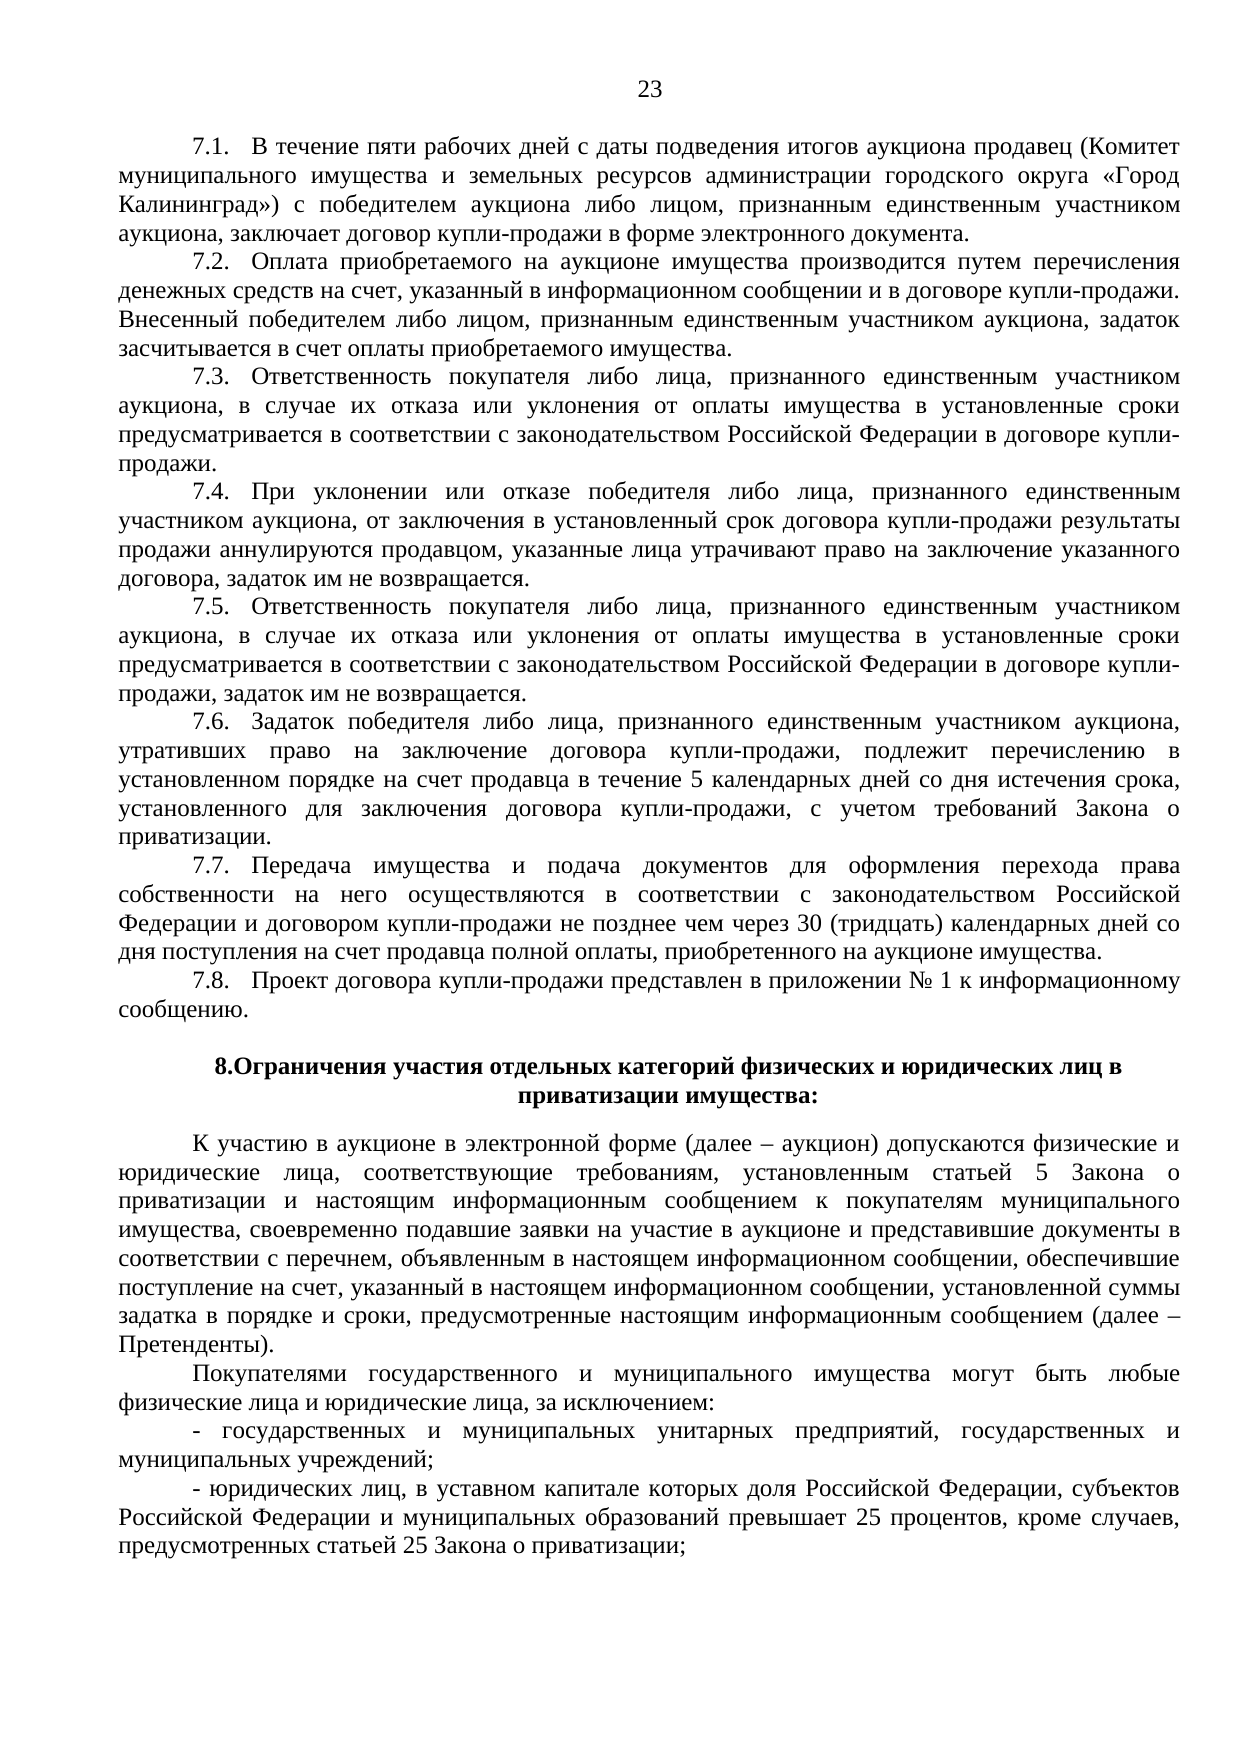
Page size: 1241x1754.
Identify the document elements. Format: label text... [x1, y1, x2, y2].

text 8.Ограничения участия отдельных категорий физических и юридических лиц в приватизации имущества: [156, 1051, 1181, 1109]
list При уклонении или отказе победителя либо лица, признанного единственным участником аукциона, от заключения в установленный срок договора купли-продажи результаты продажи аннулируются продавцом, указанные лица утрачивают право на заключение указанного договора, задаток им не возвращается. [118, 476, 1181, 591]
list Ответственность покупателя либо лица, признанного единственным участником аукциона, в случае их отказа или уклонения от оплаты имущества в установленные сроки предусматривается в соответствии с законодательством Российской Федерации в договоре купли-продажи. [118, 361, 1181, 476]
list Оплата приобретаемого на аукционе имущества производится путем перечисления денежных средств на счет, указанный в информационном сообщении и в договоре купли-продажи. Внесенный победителем либо лицом, признанным единственным участником аукциона, задаток засчитывается в счет оплаты приобретаемого имущества. [118, 246, 1181, 361]
list Проект договора купли-продажи представлен в приложении № 1 к информационному сообщению. [118, 965, 1181, 1023]
text - государственных и муниципальных унитарных предприятий, государственных и муниципальных учреждений; [118, 1416, 1181, 1473]
text Покупателями государственного и муниципального имущества могут быть любые физические лица и юридические лица, за исключением: [118, 1358, 1181, 1416]
list Задаток победителя либо лица, признанного единственным участником аукциона, утративших право на заключение договора купли-продажи, подлежит перечислению в установленном порядке на счет продавца в течение 5 календарных дней со дня истечения срока, установленного для заключения договора купли-продажи, с учетом требований Закона о приватизации. [118, 706, 1181, 850]
list Передача имущества и подача документов для оформления перехода права собственности на него осуществляются в соответствии с законодательством Российской Федерации и договором купли-продажи не позднее чем через 30 (тридцать) календарных дней со дня поступления на счет продавца полной оплаты, приобретенного на аукционе имущества. [118, 850, 1181, 965]
text - юридических лиц, в уставном капитале которых доля Российской Федерации, субъектов Российской Федерации и муниципальных образований превышает 25 процентов, кроме случаев, предусмотренных статьей 25 Закона о приватизации; [118, 1473, 1181, 1559]
text К участию в аукционе в электронной форме (далее – аукцион) допускаются физические и юридические лица, соответствующие требованиям, установленным статьей 5 Закона о приватизации и настоящим информационным сообщением к покупателям муниципального имущества, своевременно подавшие заявки на участие в аукционе и представившие документы в соответствии с перечнем, объявленным в настоящем информационном сообщении, обеспечившие поступление на счет, указанный в настоящем информационном сообщении, установленной суммы задатка в порядке и сроки, предусмотренные настоящим информационным сообщением (далее – Претенденты). [118, 1128, 1181, 1358]
list В течение пяти рабочих дней с даты подведения итогов аукциона продавец (Комитет муниципального имущества и земельных ресурсов администрации городского округа «Город Калининград») с победителем аукциона либо лицом, признанным единственным участником аукциона, заключает договор купли-продажи в форме электронного документа. [118, 131, 1181, 246]
list Ответственность покупателя либо лица, признанного единственным участником аукциона, в случае их отказа или уклонения от оплаты имущества в установленные сроки предусматривается в соответствии с законодательством Российской Федерации в договоре купли-продажи, задаток им не возвращается. [118, 591, 1181, 706]
